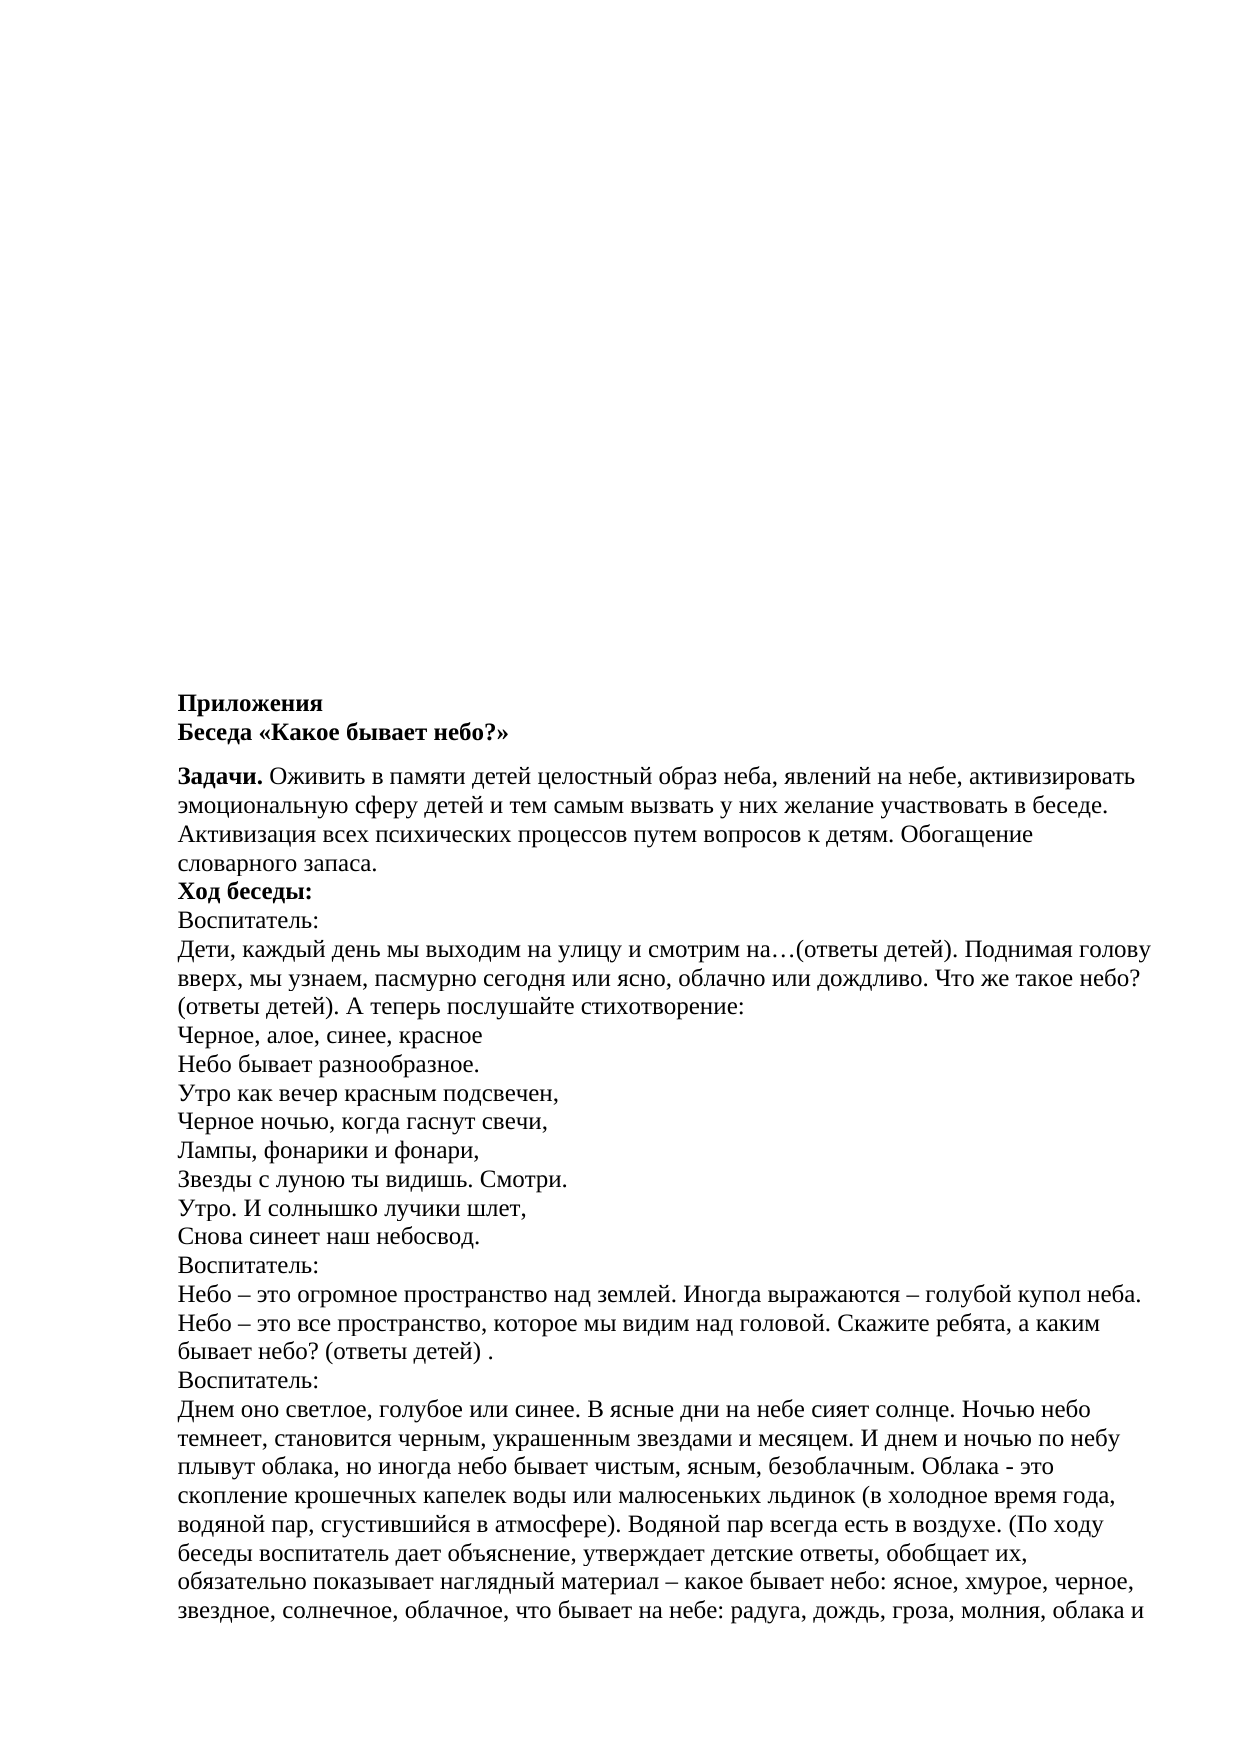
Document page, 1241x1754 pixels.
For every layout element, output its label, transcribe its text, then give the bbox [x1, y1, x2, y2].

text Беседа «Какое бывает небо?» [177, 717, 1152, 746]
text Приложения [177, 688, 1152, 717]
